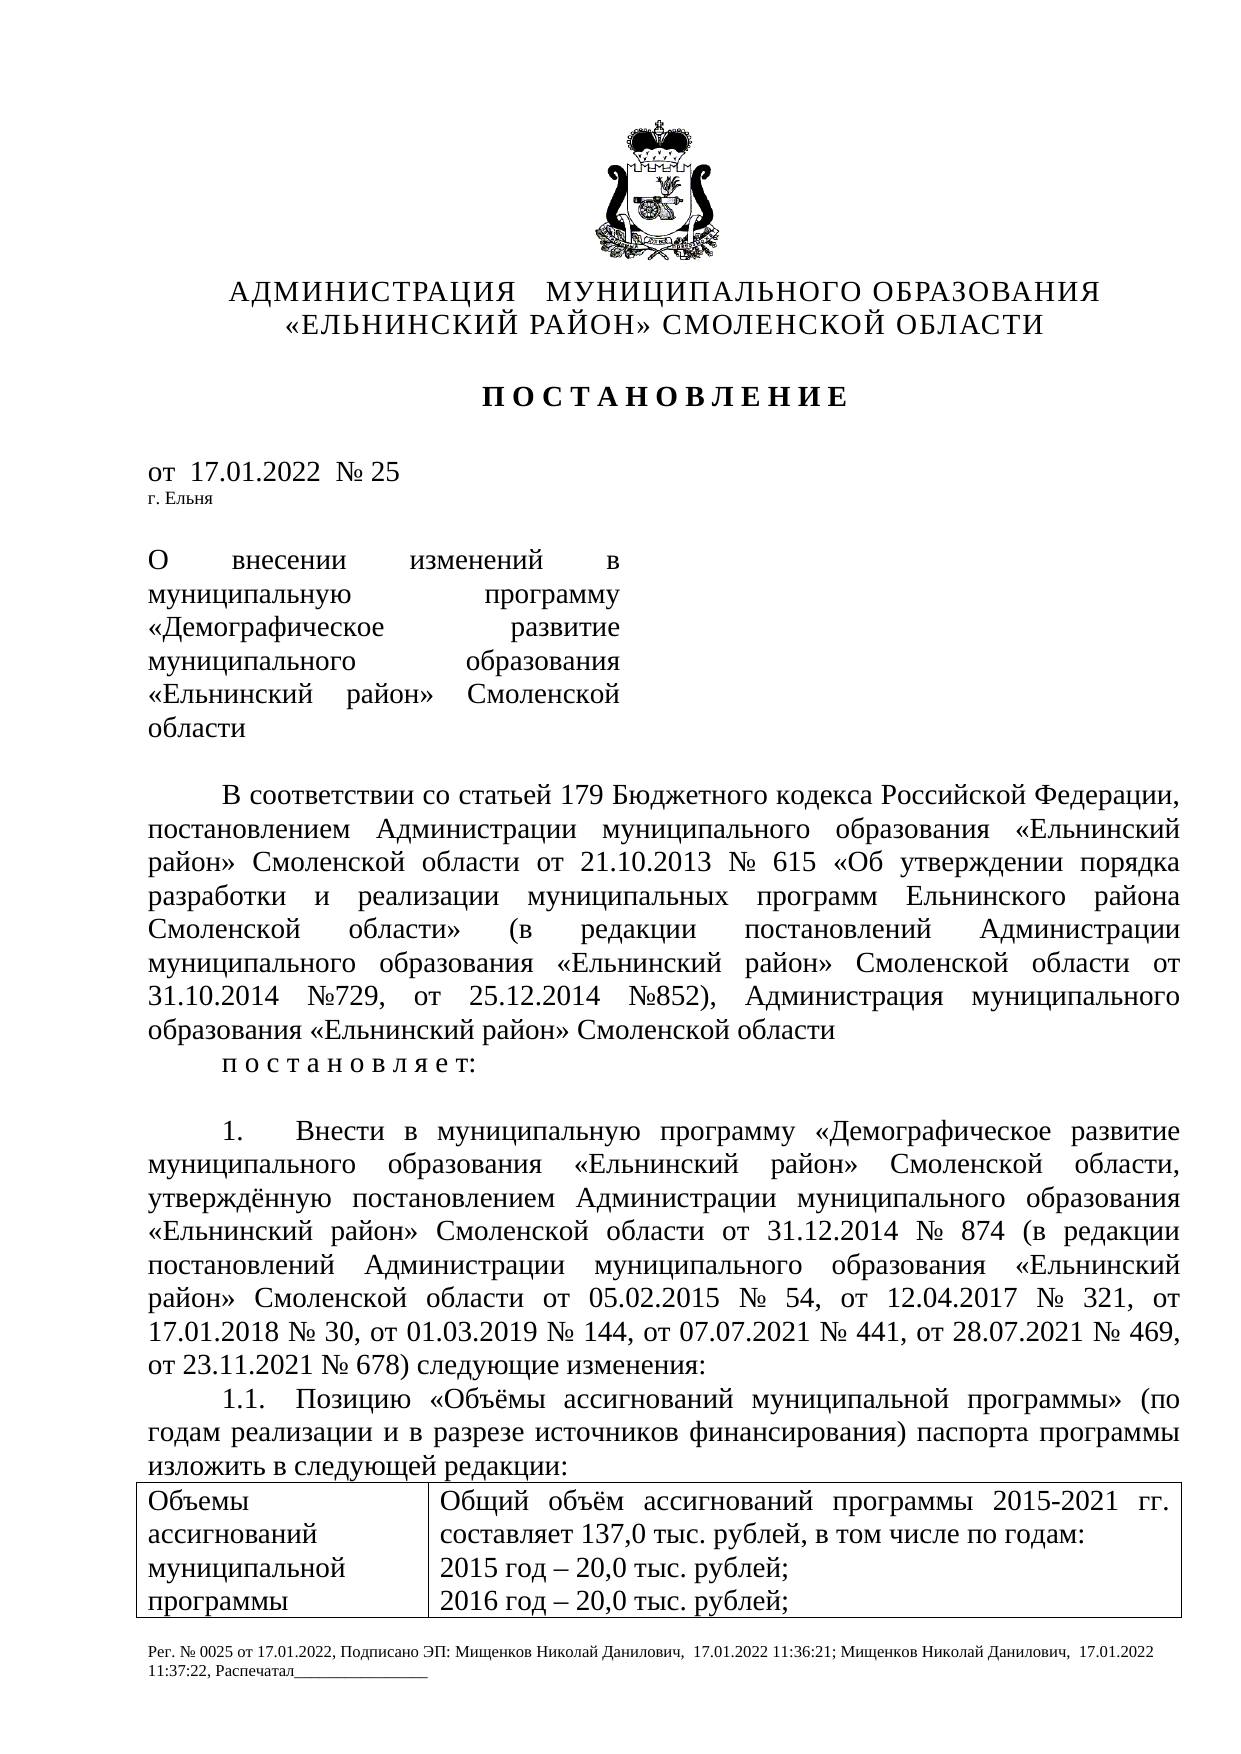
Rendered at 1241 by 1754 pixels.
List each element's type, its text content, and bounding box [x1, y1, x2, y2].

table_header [429, 1483, 1181, 1617]
text О внесении изменений в муниципальную программу «Демографическое развитие муниципального образования «Ельнинский район» Смоленской области [148, 542, 620, 744]
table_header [137, 1483, 428, 1617]
text АДМИНИСТРАЦИЯ МУНИЦИПАЛЬНОГО ОБРАЗОВАНИЯ [148, 274, 1181, 307]
picture [594, 118, 720, 262]
text «ЕЛЬНИНСКИЙ РАЙОН» СМОЛЕНСКОЙ ОБЛАСТИ [148, 307, 1181, 341]
subtitle П О С Т А Н О В Л Е Н И Е [148, 379, 1181, 413]
text 1.1. Позицию «Объёмы ассигнований муниципальной программы» (по годам реализации и в разрезе источников финансирования) паспорта программы изложить в следующей редакции: [148, 1381, 1181, 1482]
list от 17.01.2022 № 25 [148, 454, 1050, 487]
text 1. Внести в муниципальную программу «Демографическое развитие муниципального образования «Ельнинский район» Смоленской области, утверждённую постановлением Администрации муниципального образования «Ельнинский район» Смоленской области от 31.12.2014 № 874 (в редакции постановлений Администрации муниципального образования «Ельнинский район» Смоленской области от 05.02.2015 № 54, от 12.04.2017 № 321, от 17.01.2018 № 30, от 01.03.2019 № 144, от 07.07.2021 № 441, от 28.07.2021 № 469, от 23.11.2021 № 678) следующие изменения: [148, 1113, 1181, 1381]
text В соответствии со статьей 179 Бюджетного кодекса Российской Федерации, постановлением Администрации муниципального образования «Ельнинский район» Смоленской области от 21.10.2013 № 615 «Об утверждении порядка разработки и реализации муниципальных программ Ельнинского района Смоленской области» (в редакции постановлений Администрации муниципального образования «Ельнинский район» Смоленской области от 31.10.2014 №729, от 25.12.2014 №852), Администрация муниципального образования «Ельнинский район» Смоленской области [148, 777, 1181, 1046]
list г. Ельня [148, 487, 1050, 509]
text п о с т а н о в л я е т: [148, 1046, 1181, 1079]
